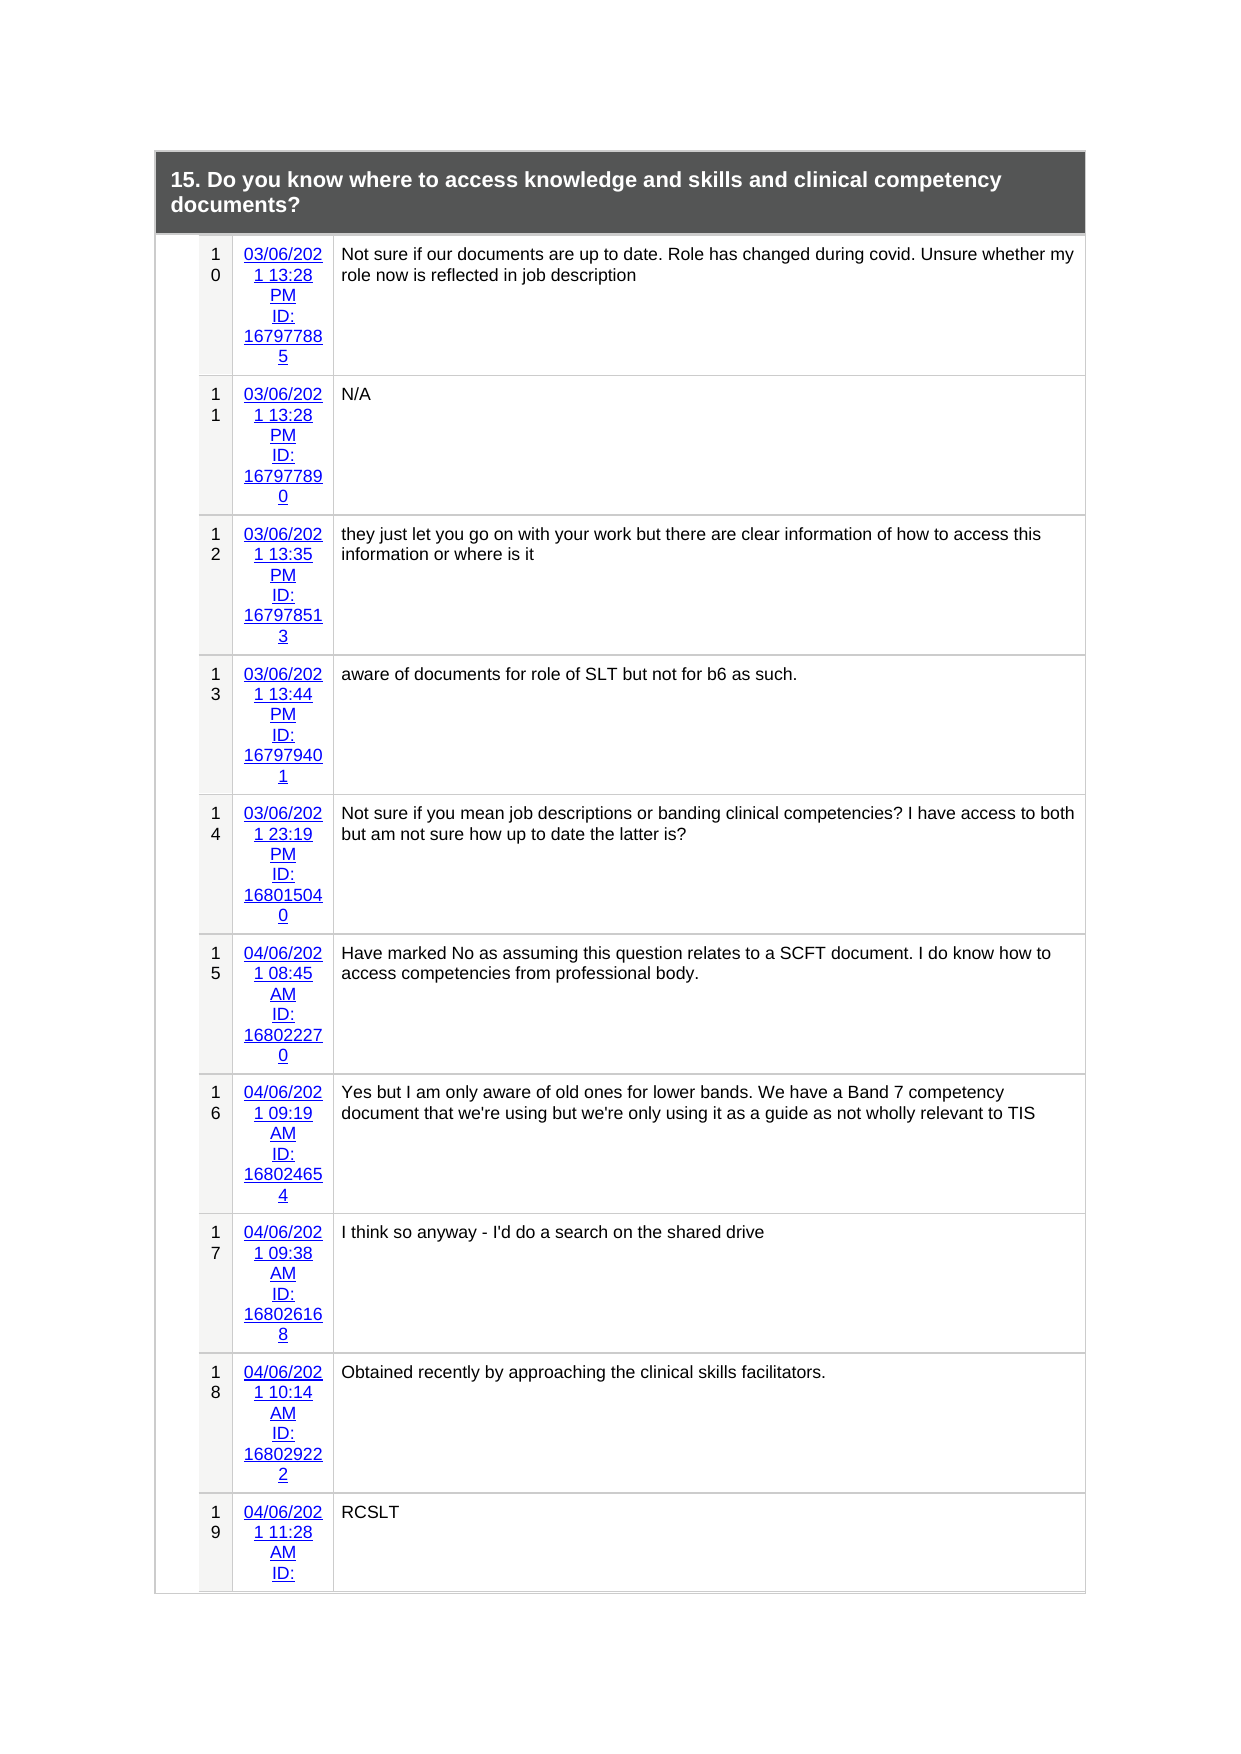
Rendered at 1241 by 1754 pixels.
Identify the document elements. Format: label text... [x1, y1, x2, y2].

table_cell [156, 235, 232, 1592]
table_header 15. Do you know where to access knowledge and skills and clinical competency documents? [156, 152, 1085, 233]
